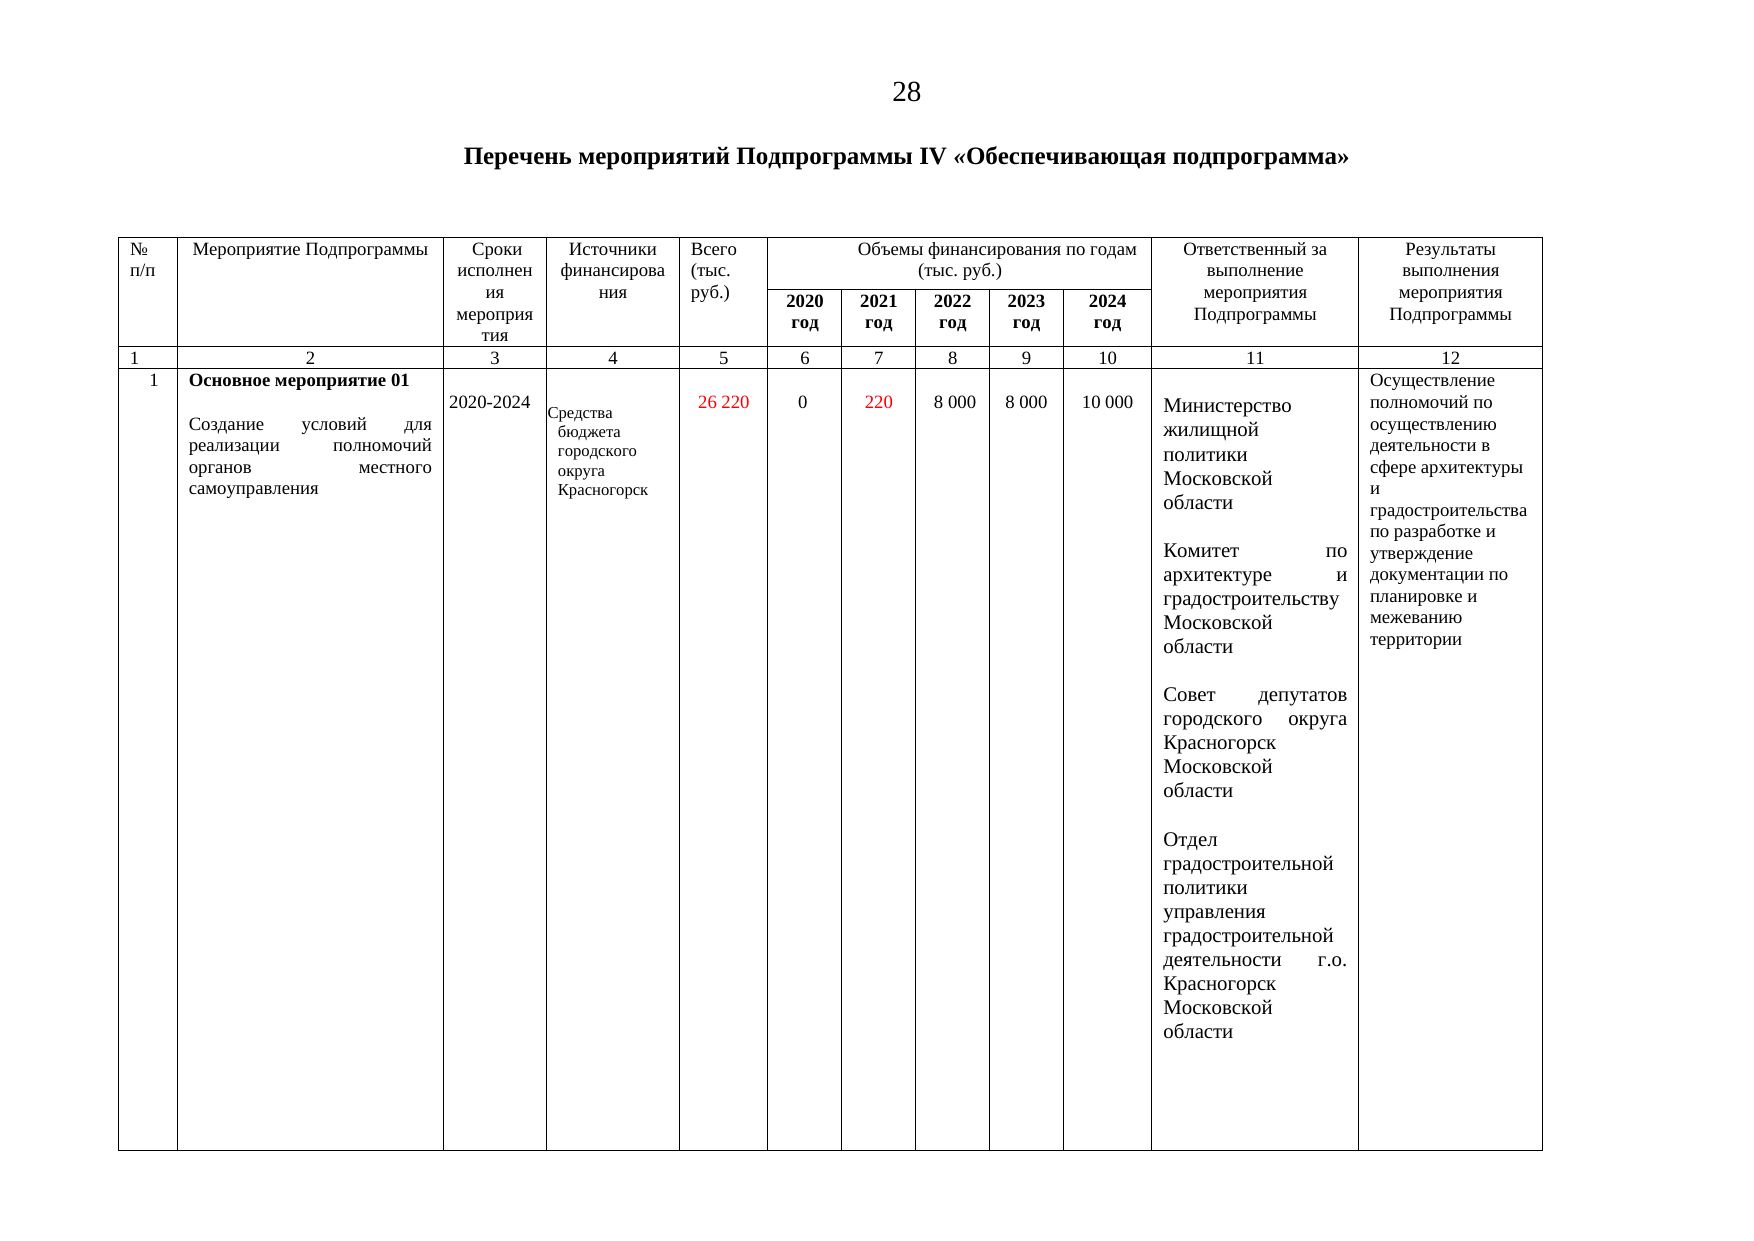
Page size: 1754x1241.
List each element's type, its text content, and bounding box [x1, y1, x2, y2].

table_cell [547, 369, 679, 1150]
table_cell 2022 год [916, 290, 989, 346]
table_cell Осуществление полномочий по осуществлению деятельности в сфере архитектуры и градостроительства по разработке и утверждение документации по планировке и межеванию территории [1359, 369, 1542, 1150]
table_cell 8 000 [916, 369, 989, 1150]
table_cell 12 [1359, 347, 1542, 368]
table_cell 11 [1152, 347, 1358, 368]
table_cell 5 [680, 347, 767, 368]
table_cell 6 [768, 347, 841, 368]
table_cell 1 [119, 369, 177, 1150]
table_cell 8 [916, 347, 989, 368]
table_cell 220 [842, 369, 915, 1150]
table_header Объемы финансирования по годам (тыс. руб.) [768, 238, 1151, 288]
table_cell Основное мероприятие 01 Создание условий для реализации полномочий органов местного самоуправления [178, 369, 443, 1150]
table_header Всего (тыс. руб.) [680, 238, 767, 346]
table_cell 1 [119, 347, 177, 368]
table_cell 10 [1064, 347, 1151, 368]
table_cell 2024 год [1064, 290, 1151, 346]
table_cell 10 000 [1064, 369, 1151, 1150]
table_header Ответственный за выполнение мероприятия Подпрограммы [1152, 238, 1358, 346]
table_cell 8 000 [990, 369, 1063, 1150]
table_header Мероприятие Подпрограммы [178, 238, 443, 346]
table_cell 2020 год [768, 290, 841, 346]
table_cell 26 220 [680, 369, 767, 1150]
table_cell Министерство жилищной политики Московской области Комитет по архитектуре и градостроительству Московской области Совет депутатов городского округа Красногорск Московской области Отдел градостроительной политики управления градостроительной деятельности г.о. Красногорск Московской области [1152, 369, 1358, 1150]
table_cell 4 [547, 347, 679, 368]
table_cell 9 [990, 347, 1063, 368]
table_cell 2 [178, 347, 443, 368]
table_header Источники финансирования [547, 238, 679, 346]
table_cell 2021 год [842, 290, 915, 346]
table_header № п/п [119, 238, 177, 346]
text Перечень мероприятий Подпрограммы IV «Обеспечивающая подпрограмма» [118, 141, 1695, 170]
table_cell 3 [444, 347, 546, 368]
table_cell 2023 год [990, 290, 1063, 346]
table_header Результаты выполнения мероприятия Подпрограммы [1359, 238, 1542, 346]
table_cell 0 [768, 369, 841, 1150]
table_cell 2020-2024 [444, 369, 546, 1150]
table_cell 7 [842, 347, 915, 368]
table_header Сроки исполнения мероприятия [444, 238, 546, 346]
